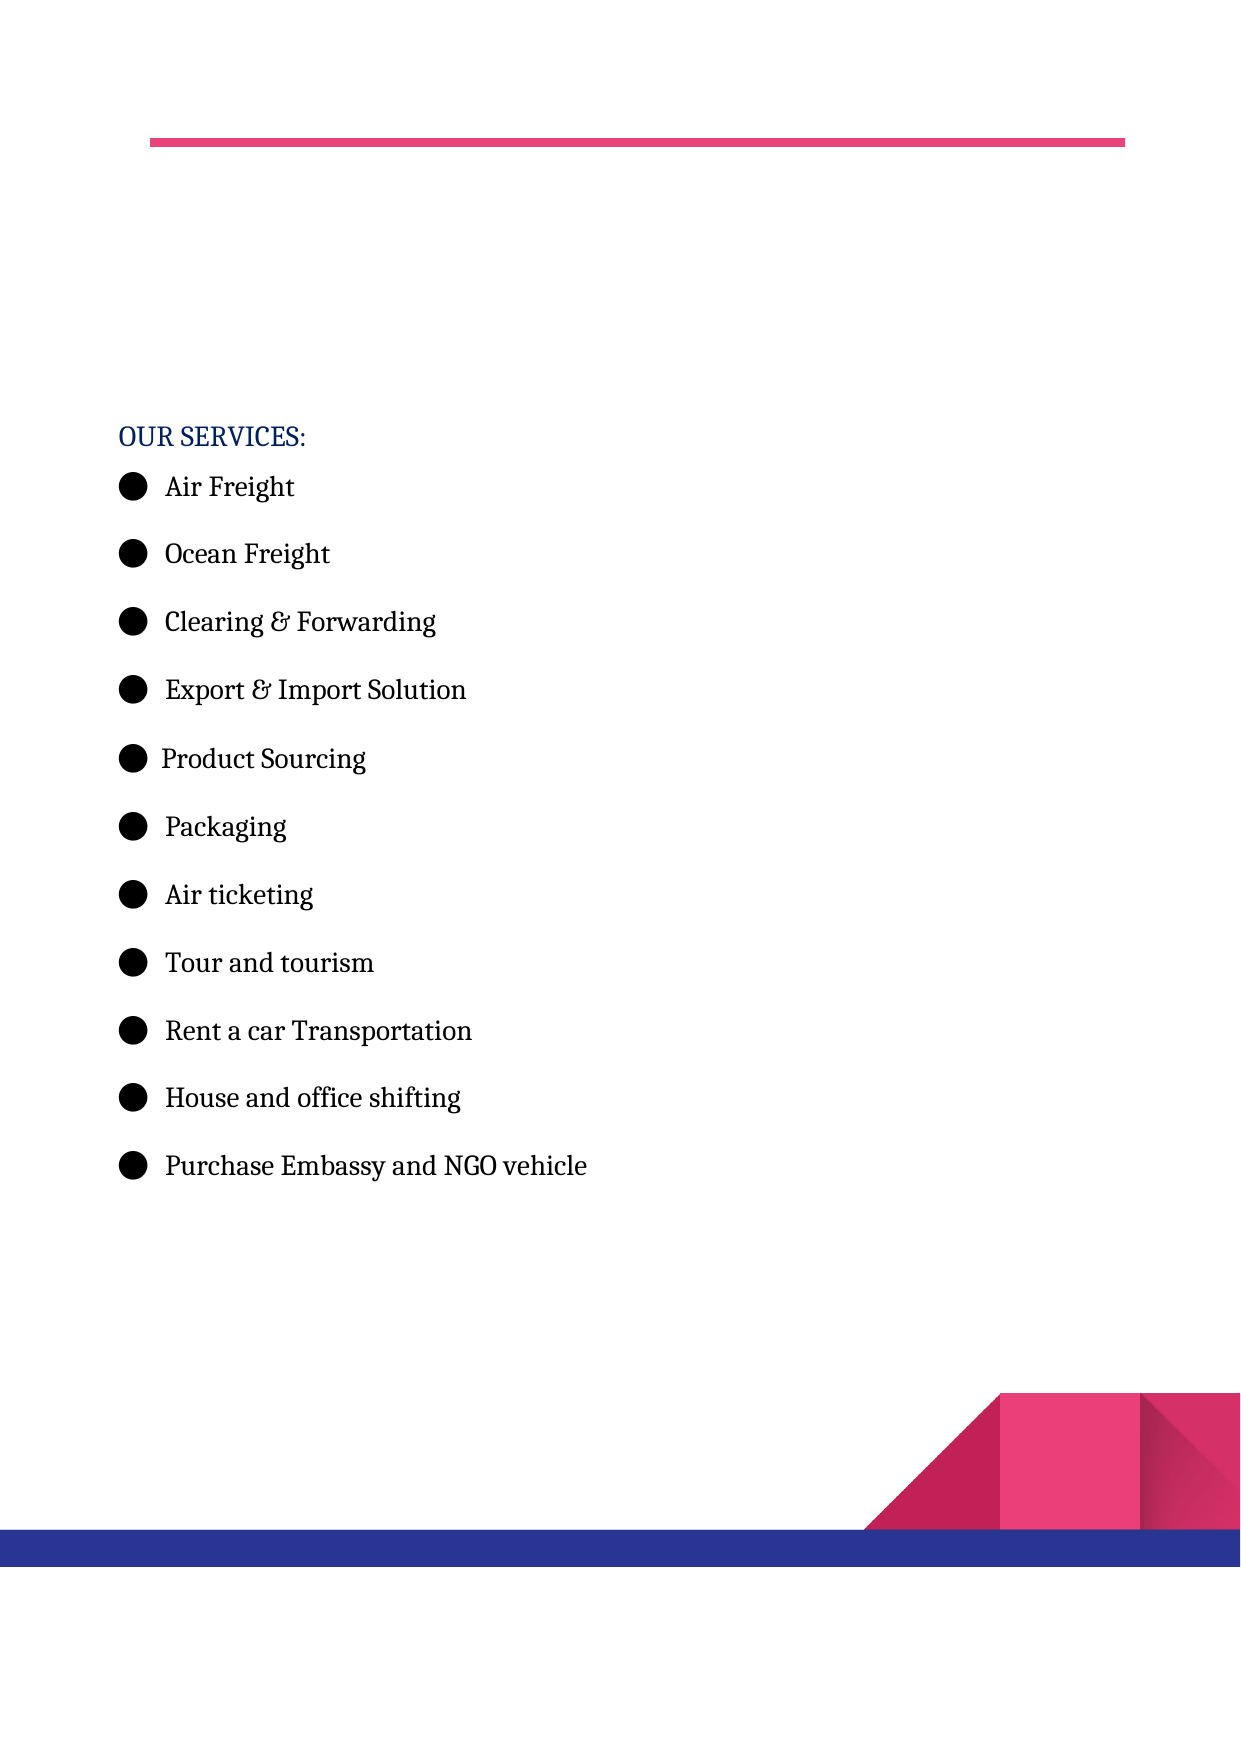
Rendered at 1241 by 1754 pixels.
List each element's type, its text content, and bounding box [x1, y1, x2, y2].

list Air ticketing [117, 864, 1165, 915]
list House and office shifting [117, 1068, 1165, 1119]
list Ocean Freight [117, 524, 1165, 575]
picture [150, 138, 1125, 147]
subtitle Air Freight [117, 456, 1165, 507]
list Purchase Embassy and NGO vehicle [117, 1136, 1165, 1187]
list Export & Import Solution [117, 660, 1165, 711]
subtitle Clearing & Forwarding [117, 592, 1165, 643]
list Tour and tourism [117, 932, 1165, 983]
picture [0, 1391, 1241, 1567]
list Packaging [117, 796, 1165, 847]
subtitle Product Sourcing [117, 728, 1165, 779]
list Rent a car Transportation [117, 1000, 1165, 1051]
subtitle OUR SERVICES: [119, 420, 1165, 454]
